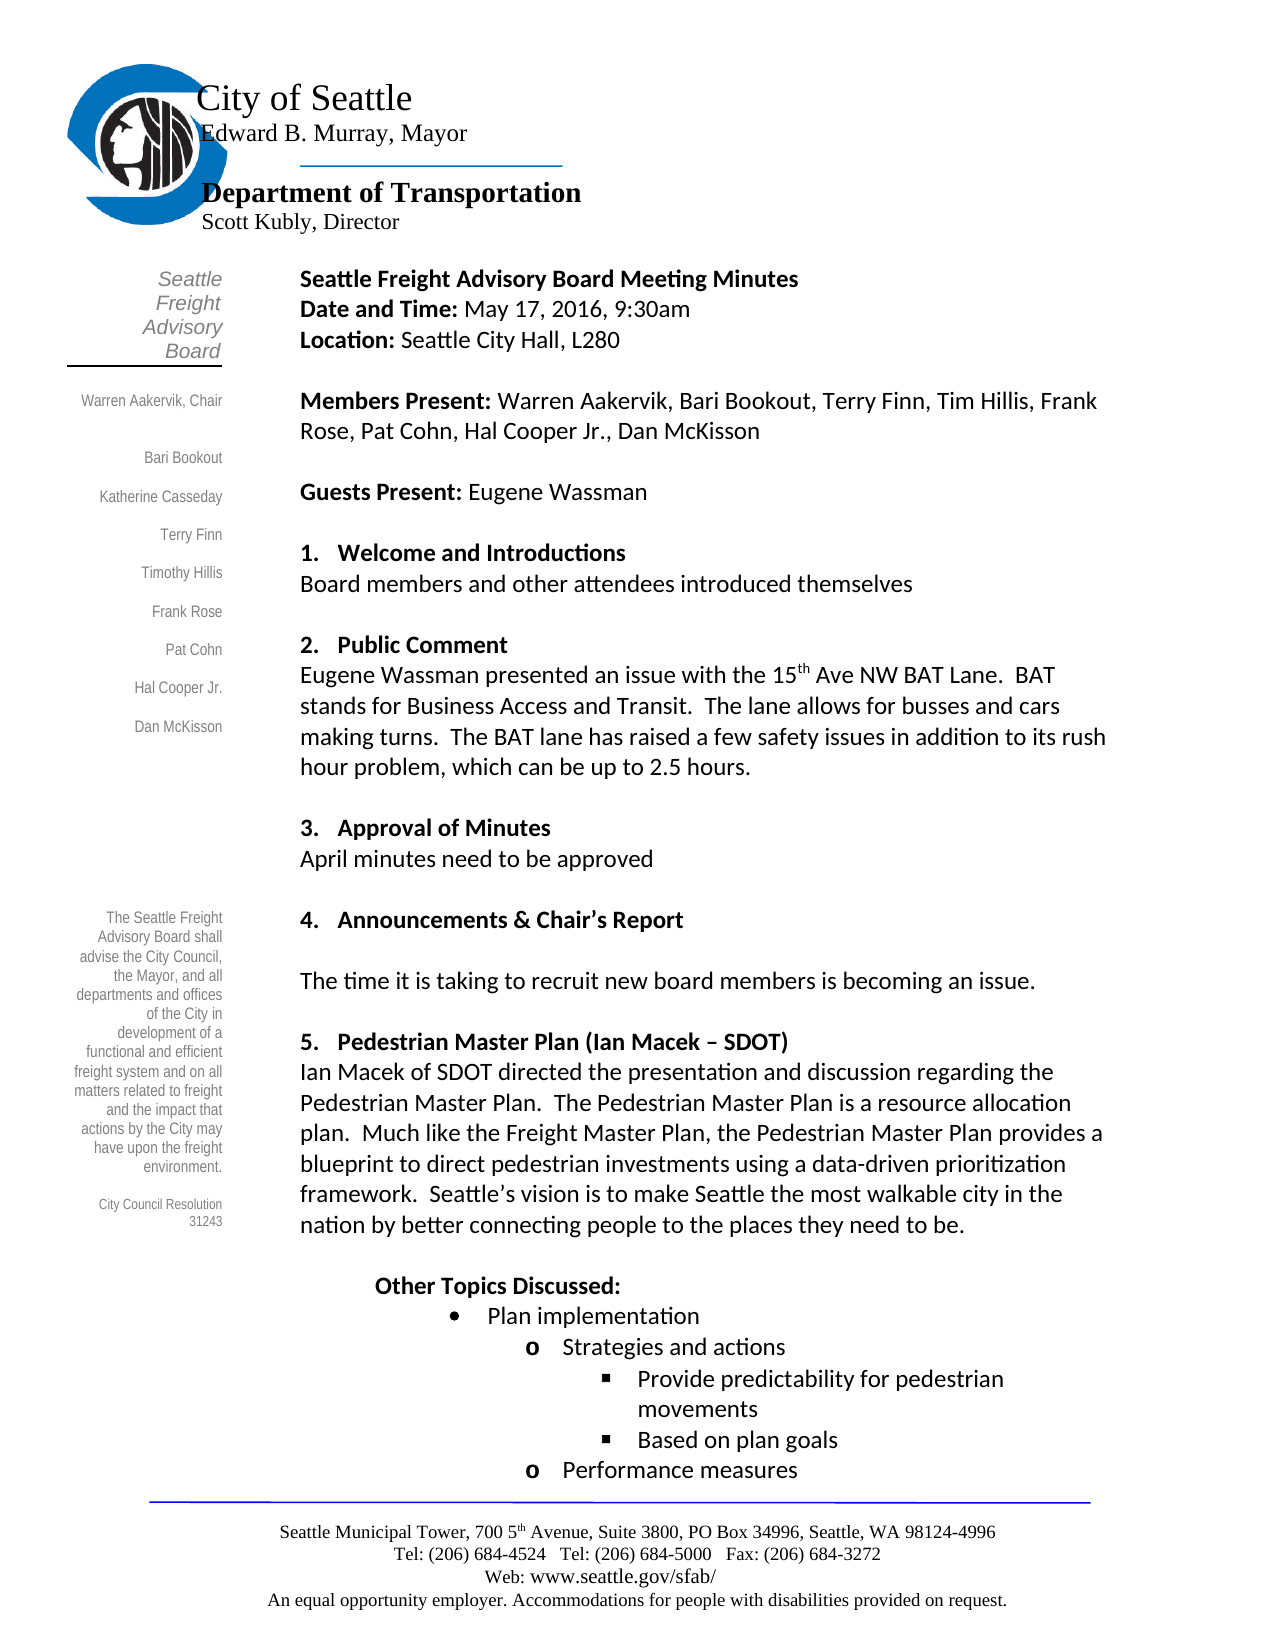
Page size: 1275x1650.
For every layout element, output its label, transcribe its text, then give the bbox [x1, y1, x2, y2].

text Other Topics Discussed: [300, 1270, 1125, 1301]
list Based on plan goals [600, 1424, 1125, 1454]
text Date and Time: May 17, 2016, 9:30am [300, 293, 1125, 324]
list Provide predictability for pedestrian movements [600, 1363, 1125, 1424]
text Guests Present: Eugene Wassman [300, 476, 1125, 507]
list Announcements & Chair’s Report [300, 904, 1125, 934]
text Ian Macek of SDOT directed the presentation and discussion regarding the Pedestrian Master Plan. The Pedestrian Master Plan is a resource allocation plan. Much like the Freight Master Plan, the Pedestrian Master Plan provides a blueprint to direct pedestrian investments using a data-driven prioritization framework. Seattle’s vision is to make Seattle the most walkable city in the nation by better connecting people to the places they need to be. [300, 1056, 1125, 1239]
text Location: Seattle City Hall, L280 [300, 324, 1125, 354]
text April minutes need to be approved [300, 843, 1125, 873]
text Eugene Wassman presented an issue with the 15th Ave NW BAT Lane. BAT stands for Business Access and Transit. The lane allows for busses and cars making turns. The BAT lane has raised a few safety issues in addition to its rush hour problem, which can be up to 2.5 hours. [300, 659, 1125, 782]
list Welcome and Introductions [300, 537, 1125, 568]
list Strategies and actions [525, 1331, 1125, 1363]
list Plan implementation [450, 1301, 1125, 1331]
text The time it is taking to recruit new board members is becoming an issue. [300, 965, 1125, 995]
picture [67, 64, 229, 225]
list Performance measures [525, 1454, 1125, 1486]
list Public Comment [300, 629, 1125, 659]
text Members Present: Warren Aakervik, Bari Bookout, Terry Finn, Tim Hillis, Frank Rose, Pat Cohn, Hal Cooper Jr., Dan McKisson [300, 385, 1125, 446]
text Seattle Freight Advisory Board Meeting Minutes [300, 263, 1125, 293]
list Pedestrian Master Plan (Ian Macek – SDOT) [300, 1026, 1125, 1056]
list Approval of Minutes [300, 812, 1125, 843]
text Board members and other attendees introduced themselves [300, 568, 1125, 598]
